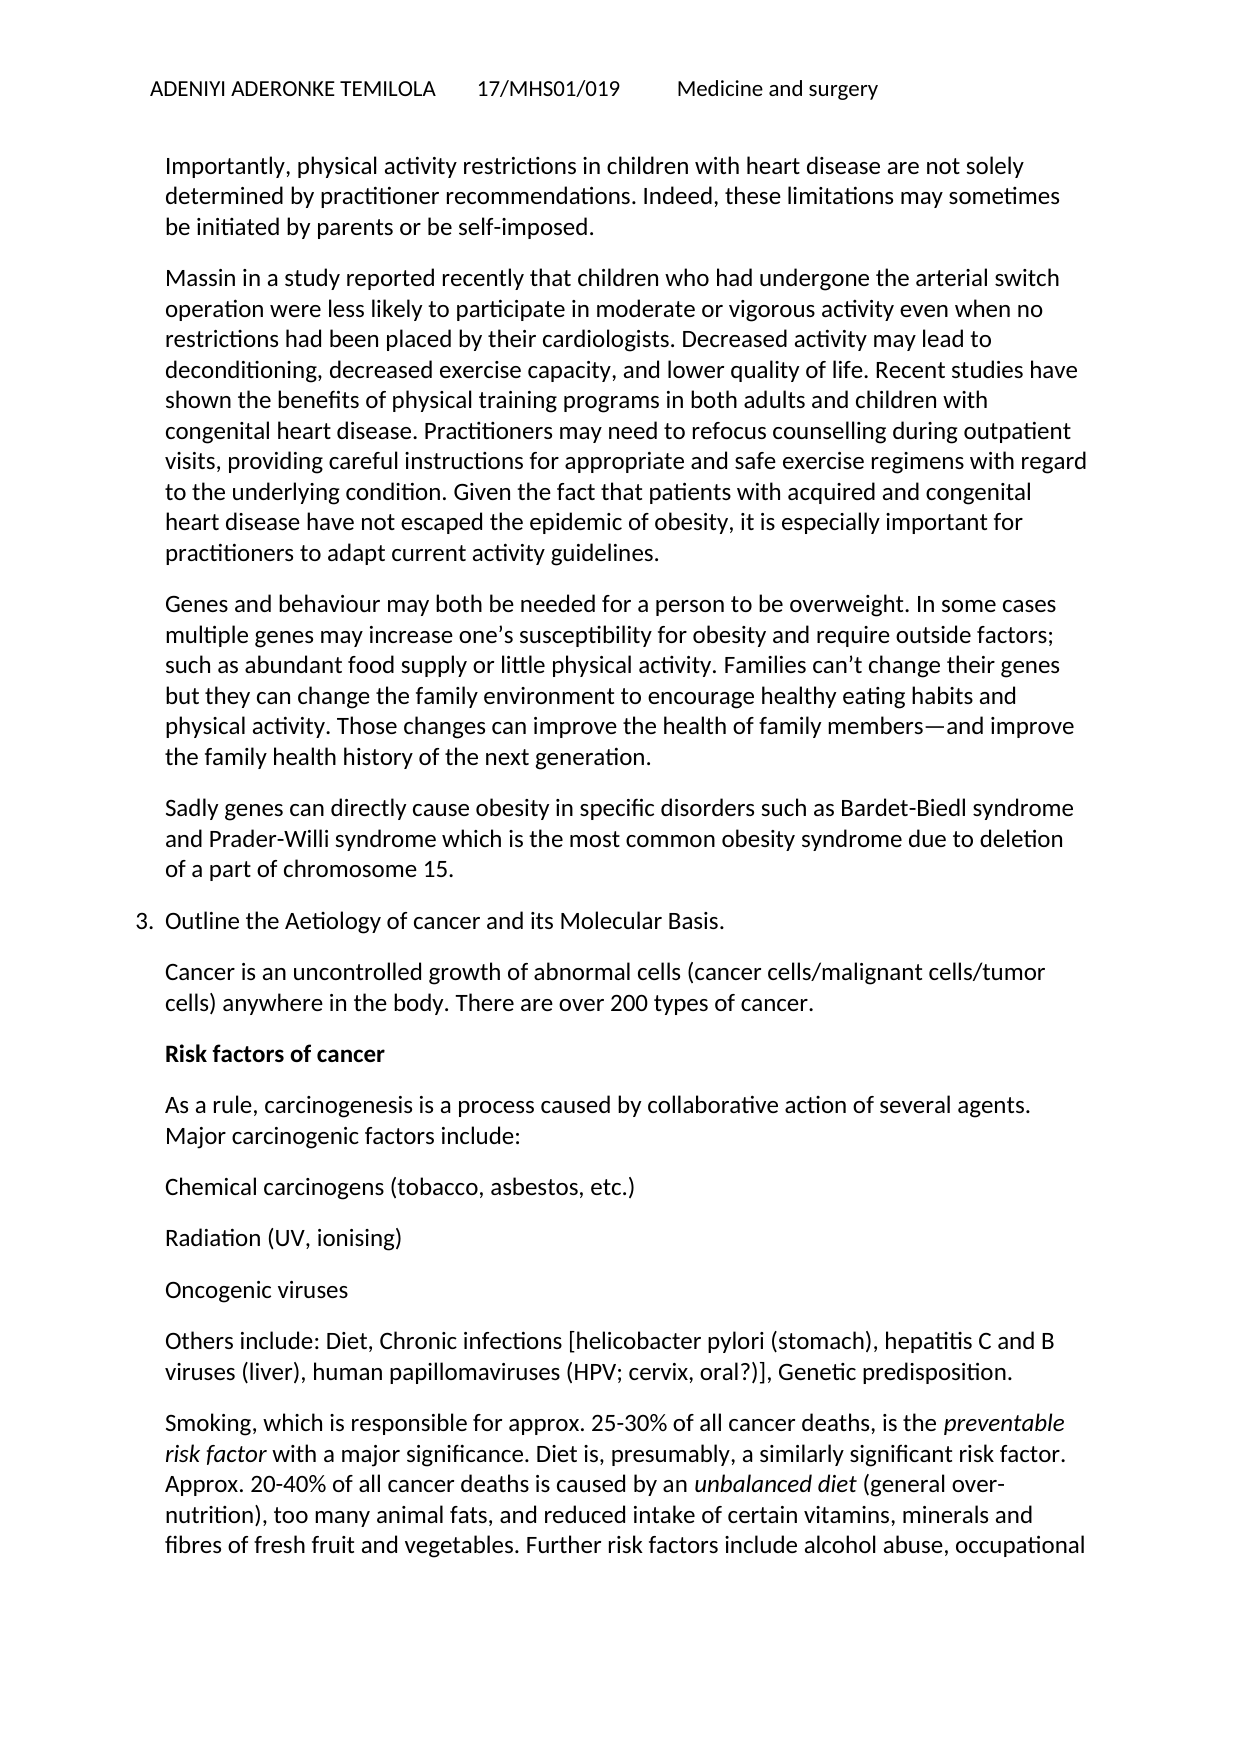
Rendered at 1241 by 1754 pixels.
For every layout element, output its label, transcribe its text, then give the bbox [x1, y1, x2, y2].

text Massin in a study reported recently that children who had undergone the arterial switch operation were less likely to participate in moderate or vigorous activity even when no restrictions had been placed by their cardiologists. Decreased activity may lead to deconditioning, decreased exercise capacity, and lower quality of life. Recent studies have shown the benefits of physical training programs in both adults and children with congenital heart disease. Practitioners may need to refocus counselling during outpatient visits, providing careful instructions for appropriate and safe exercise regimens with regard to the underlying condition. Given the fact that patients with acquired and congenital heart disease have not escaped the epidemic of obesity, it is especially important for practitioners to adapt current activity guidelines. [165, 262, 1090, 568]
text Chemical carcinogens (tobacco, asbestos, etc.) [165, 1171, 1090, 1202]
text Radiation (UV, ionising) [165, 1223, 1090, 1253]
text Sadly genes can directly cause obesity in specific disorders such as Bardet-Biedl syndrome and Prader-Willi syndrome which is the most common obesity syndrome due to deletion of a part of chromosome 15. [165, 792, 1090, 884]
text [165, 1407, 1090, 1560]
text Genes and behaviour may both be needed for a person to be overweight. In some cases multiple genes may increase one’s susceptibility for obesity and require outside factors; such as abundant food supply or little physical activity. Families can’t change their genes but they can change the family environment to encourage healthy eating habits and physical activity. Those changes can improve the health of family members—and improve the family health history of the next generation. [165, 588, 1090, 772]
list Outline the Aetiology of cancer and its Molecular Basis. [135, 905, 1090, 935]
text Others include: Diet, Chronic infections [helicobacter pylori (stomach), hepatitis C and B viruses (liver), human papillomaviruses (HPV; cervix, oral?)], Genetic predisposition. [165, 1325, 1090, 1386]
text Risk factors of cancer [165, 1038, 1090, 1068]
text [165, 150, 1090, 242]
text Cancer is an uncontrolled growth of abnormal cells (cancer cells/malignant cells/tumor cells) anywhere in the body. There are over 200 types of cancer. [165, 956, 1090, 1017]
text Oncogenic viruses [165, 1274, 1090, 1304]
text As a rule, carcinogenesis is a process caused by collaborative action of several agents. Major carcinogenic factors include: [165, 1089, 1090, 1150]
